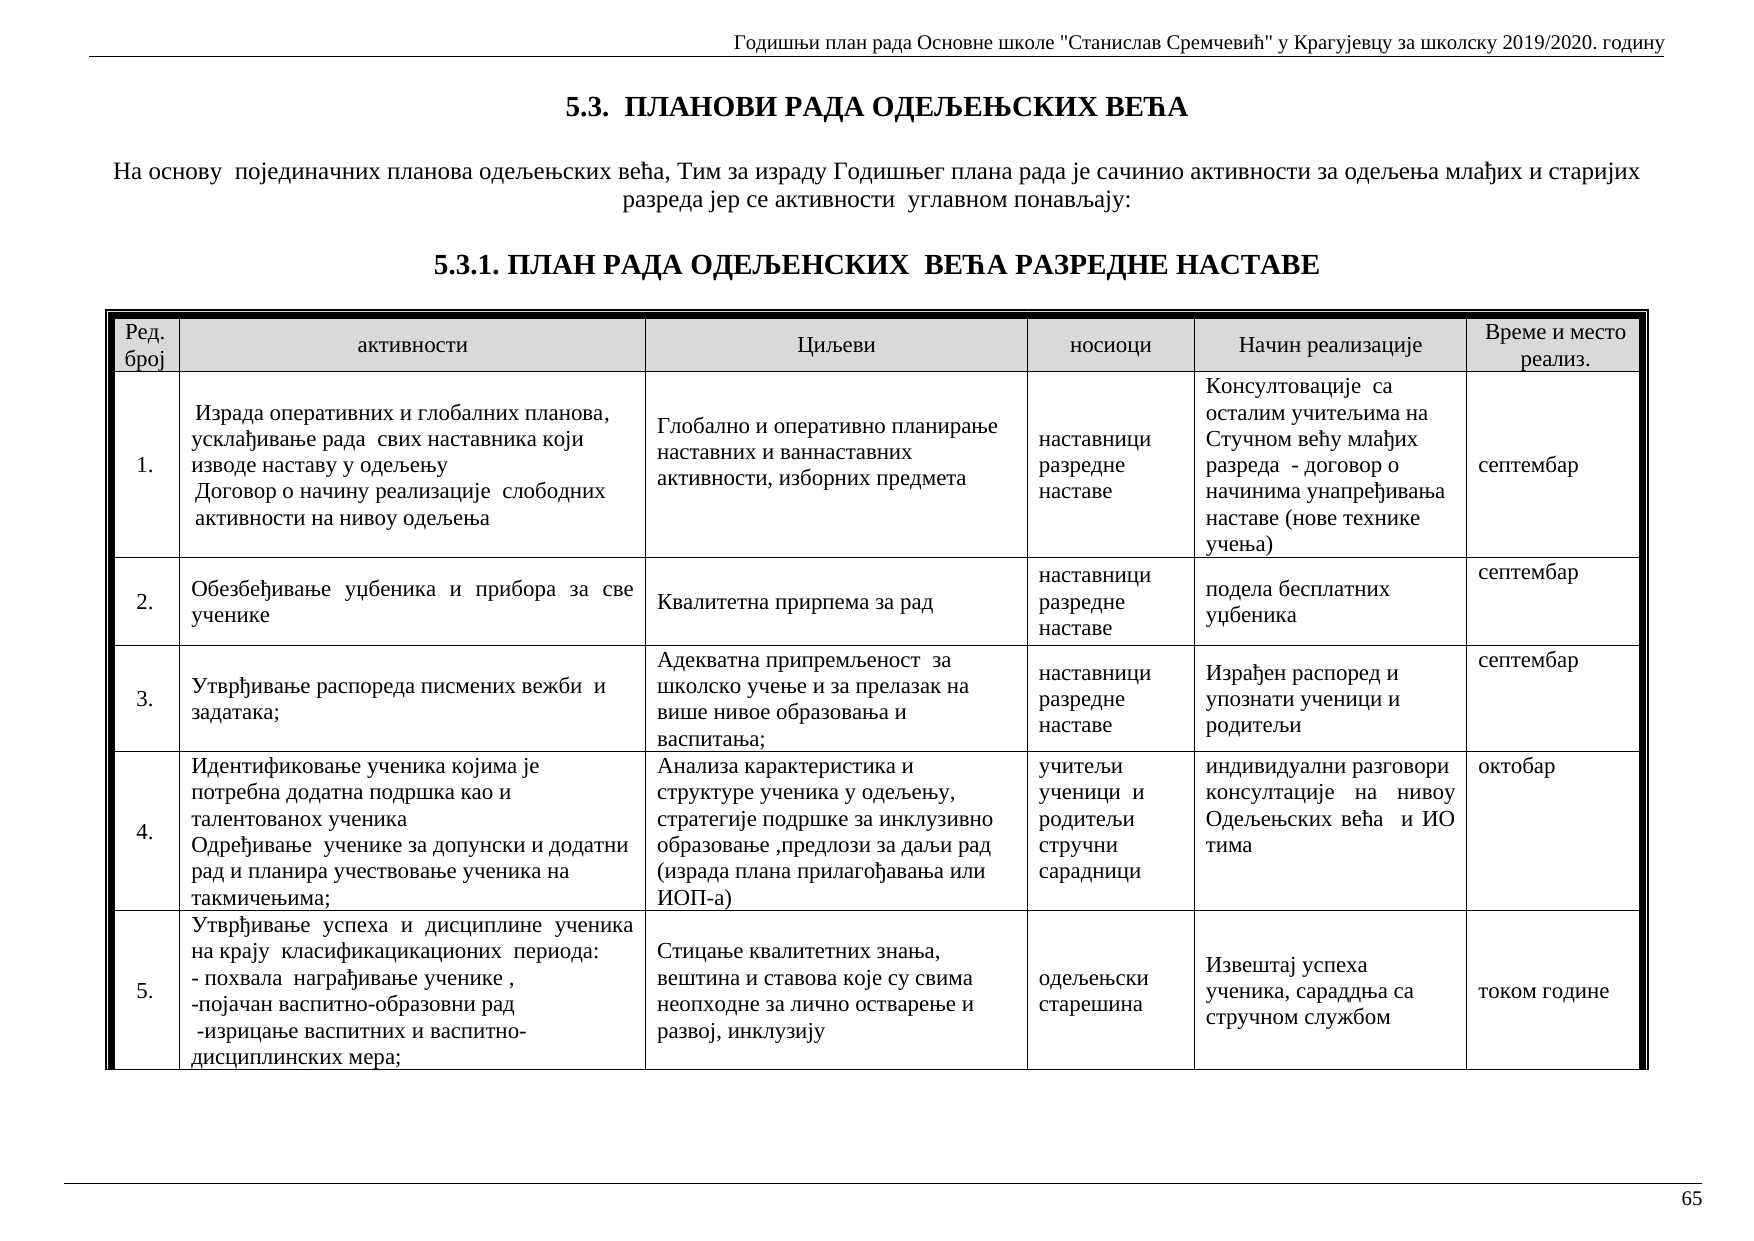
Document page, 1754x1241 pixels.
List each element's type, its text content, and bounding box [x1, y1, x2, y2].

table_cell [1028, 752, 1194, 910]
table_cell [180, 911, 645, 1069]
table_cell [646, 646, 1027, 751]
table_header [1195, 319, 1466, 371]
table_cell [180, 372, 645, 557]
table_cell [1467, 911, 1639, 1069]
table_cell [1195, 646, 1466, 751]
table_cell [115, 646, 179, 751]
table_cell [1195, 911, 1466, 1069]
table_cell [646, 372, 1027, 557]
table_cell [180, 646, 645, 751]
list ПЛАНОВИ рада одељењских већа [89, 89, 1665, 122]
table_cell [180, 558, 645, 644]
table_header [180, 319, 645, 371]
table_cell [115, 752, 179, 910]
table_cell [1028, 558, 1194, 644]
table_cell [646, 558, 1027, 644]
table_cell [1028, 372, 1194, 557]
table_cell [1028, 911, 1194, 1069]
list ПЛАН РАДА ОДЕЉЕНСКИХ ВЕЋА РАЗРЕДНЕ НАСТАВЕ [89, 247, 1665, 280]
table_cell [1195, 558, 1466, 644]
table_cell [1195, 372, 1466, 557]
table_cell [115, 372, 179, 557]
text На основу појединачних планова одељењских већа, Тим за израду Годишњег плана рада је сачинио активности за одељења млађих и старијих разреда јер се активности углавном понављају: [89, 156, 1665, 213]
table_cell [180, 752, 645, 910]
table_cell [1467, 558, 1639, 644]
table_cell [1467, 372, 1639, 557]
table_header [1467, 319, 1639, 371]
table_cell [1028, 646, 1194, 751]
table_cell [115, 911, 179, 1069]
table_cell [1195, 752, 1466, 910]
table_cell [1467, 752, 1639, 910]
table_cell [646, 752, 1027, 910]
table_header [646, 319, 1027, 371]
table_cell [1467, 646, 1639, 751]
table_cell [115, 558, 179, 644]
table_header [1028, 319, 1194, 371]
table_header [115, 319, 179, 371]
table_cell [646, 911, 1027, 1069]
